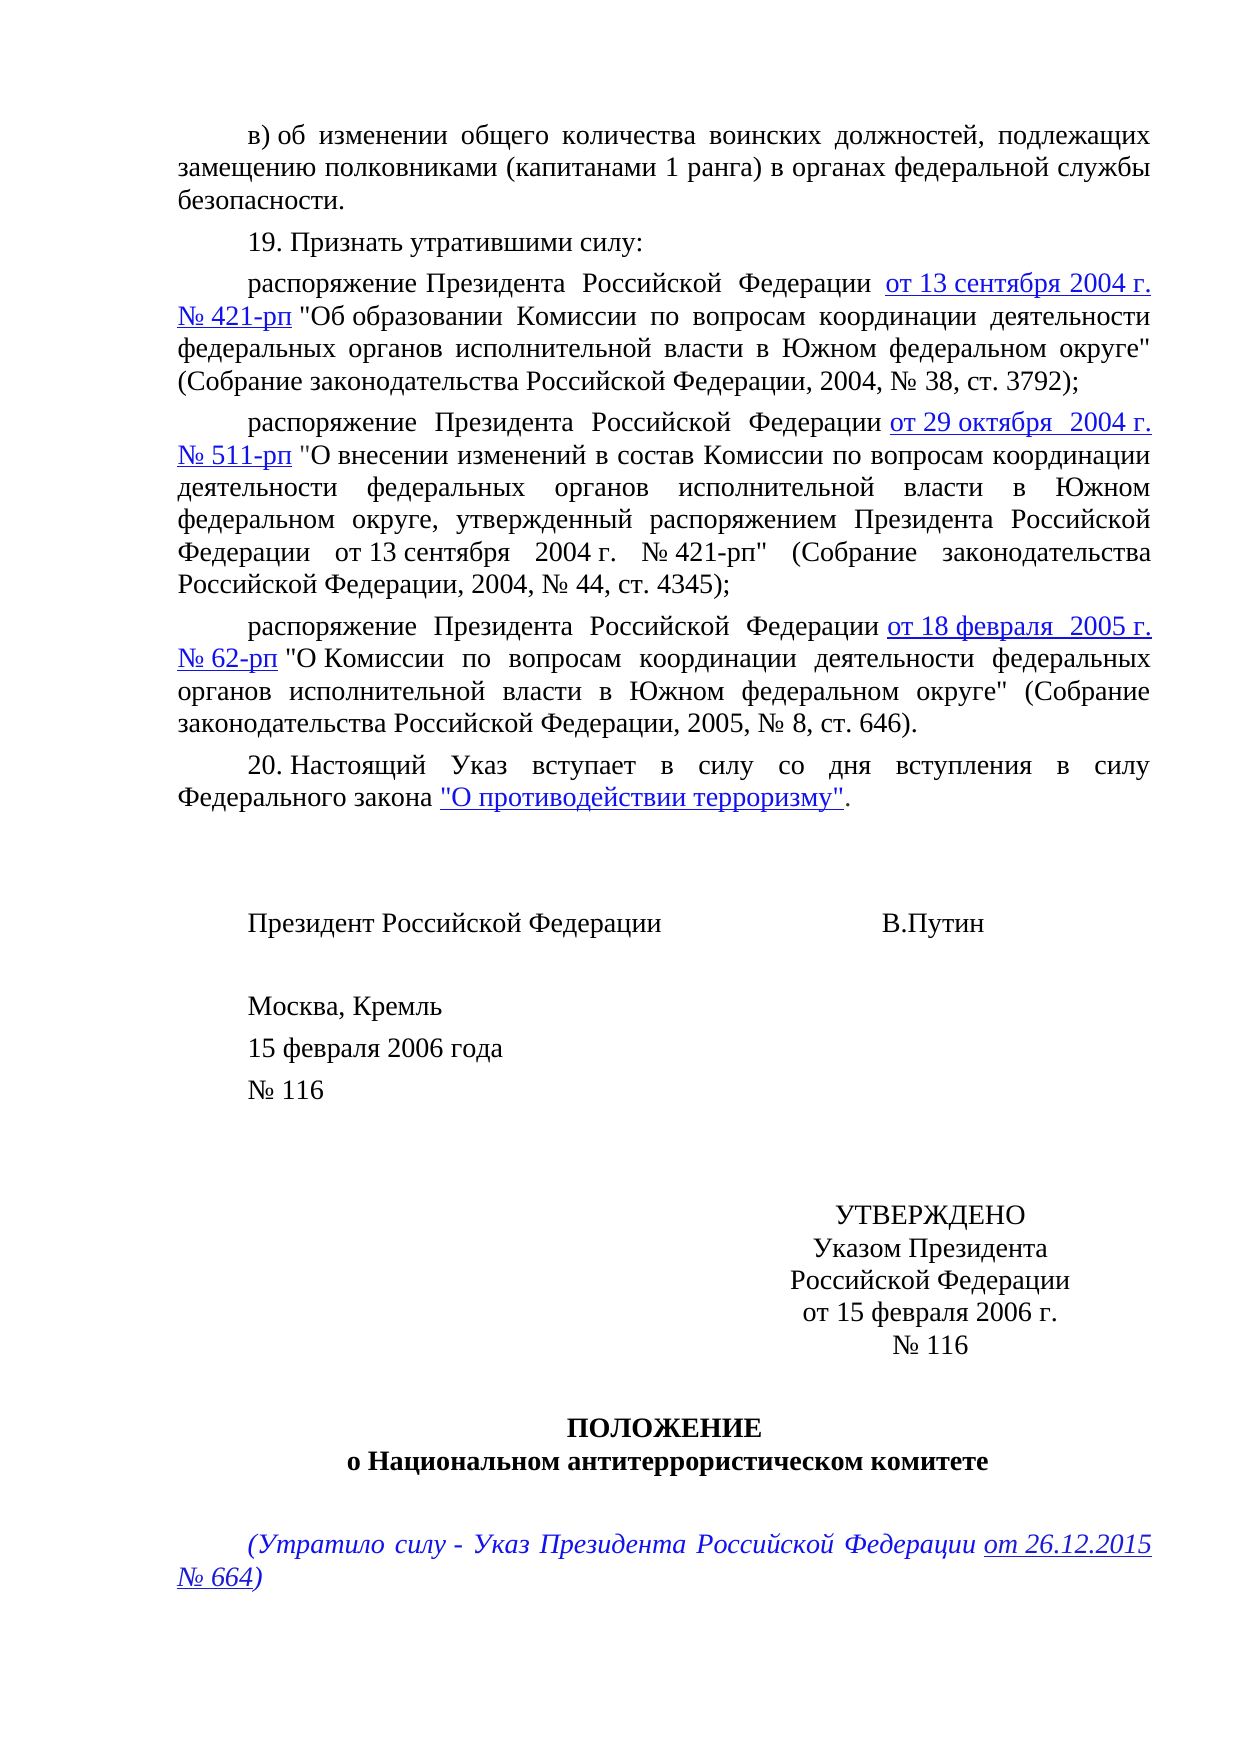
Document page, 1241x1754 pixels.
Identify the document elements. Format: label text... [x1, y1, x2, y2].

text Президент Российской Федерации В.Путин [177, 906, 1152, 938]
text УТВЕРЖДЕНО Указом Президента Российской Федерации от 15 февраля 2006 г. № 116 [708, 1198, 1152, 1360]
text распоряжение Президента Российской Федерации от 13 сентября 2004 г. № 421-рп "Об образовании Комиссии по вопросам координации деятельности федеральных органов исполнительной власти в Южном федеральном округе" (Собрание законодательства Российской Федерации, 2004, № 38, ст. 3792); [177, 266, 1152, 396]
text распоряжение Президента Российской Федерации от 18 февраля 2005 г. № 62-рп "О Комиссии по вопросам координации деятельности федеральных органов исполнительной власти в Южном федеральном округе" (Собрание законодательства Российской Федерации, 2005, № 8, ст. 646). [177, 609, 1152, 739]
text № 116 [177, 1073, 1152, 1105]
text Москва, Кремль [177, 989, 1152, 1022]
text (Утратило силу - Указ Президента Российской Федерации от 26.12.2015 № 664) [177, 1527, 1152, 1592]
text 20. Настоящий Указ вступает в силу со дня вступления в силу Федерального закона "О противодействии терроризму". [177, 748, 1152, 813]
text распоряжение Президента Российской Федерации от 29 октября 2004 г. № 511-рп "О внесении изменений в состав Комиссии по вопросам координации деятельности федеральных органов исполнительной власти в Южном федеральном округе, утвержденный распоряжением Президента Российской Федерации от 13 сентября 2004 г. № 421-рп" (Собрание законодательства Российской Федерации, 2004, № 44, ст. 4345); [177, 405, 1152, 600]
text ПОЛОЖЕНИЕ о Национальном антитеррористическом комитете [247, 1411, 1081, 1476]
text 19. Признать утратившими силу: [177, 225, 1152, 257]
text в) об изменении общего количества воинских должностей, подлежащих замещению полковниками (капитанами 1 ранга) в органах федеральной службы безопасности. [177, 118, 1152, 215]
text 15 февраля 2006 года [177, 1031, 1152, 1063]
